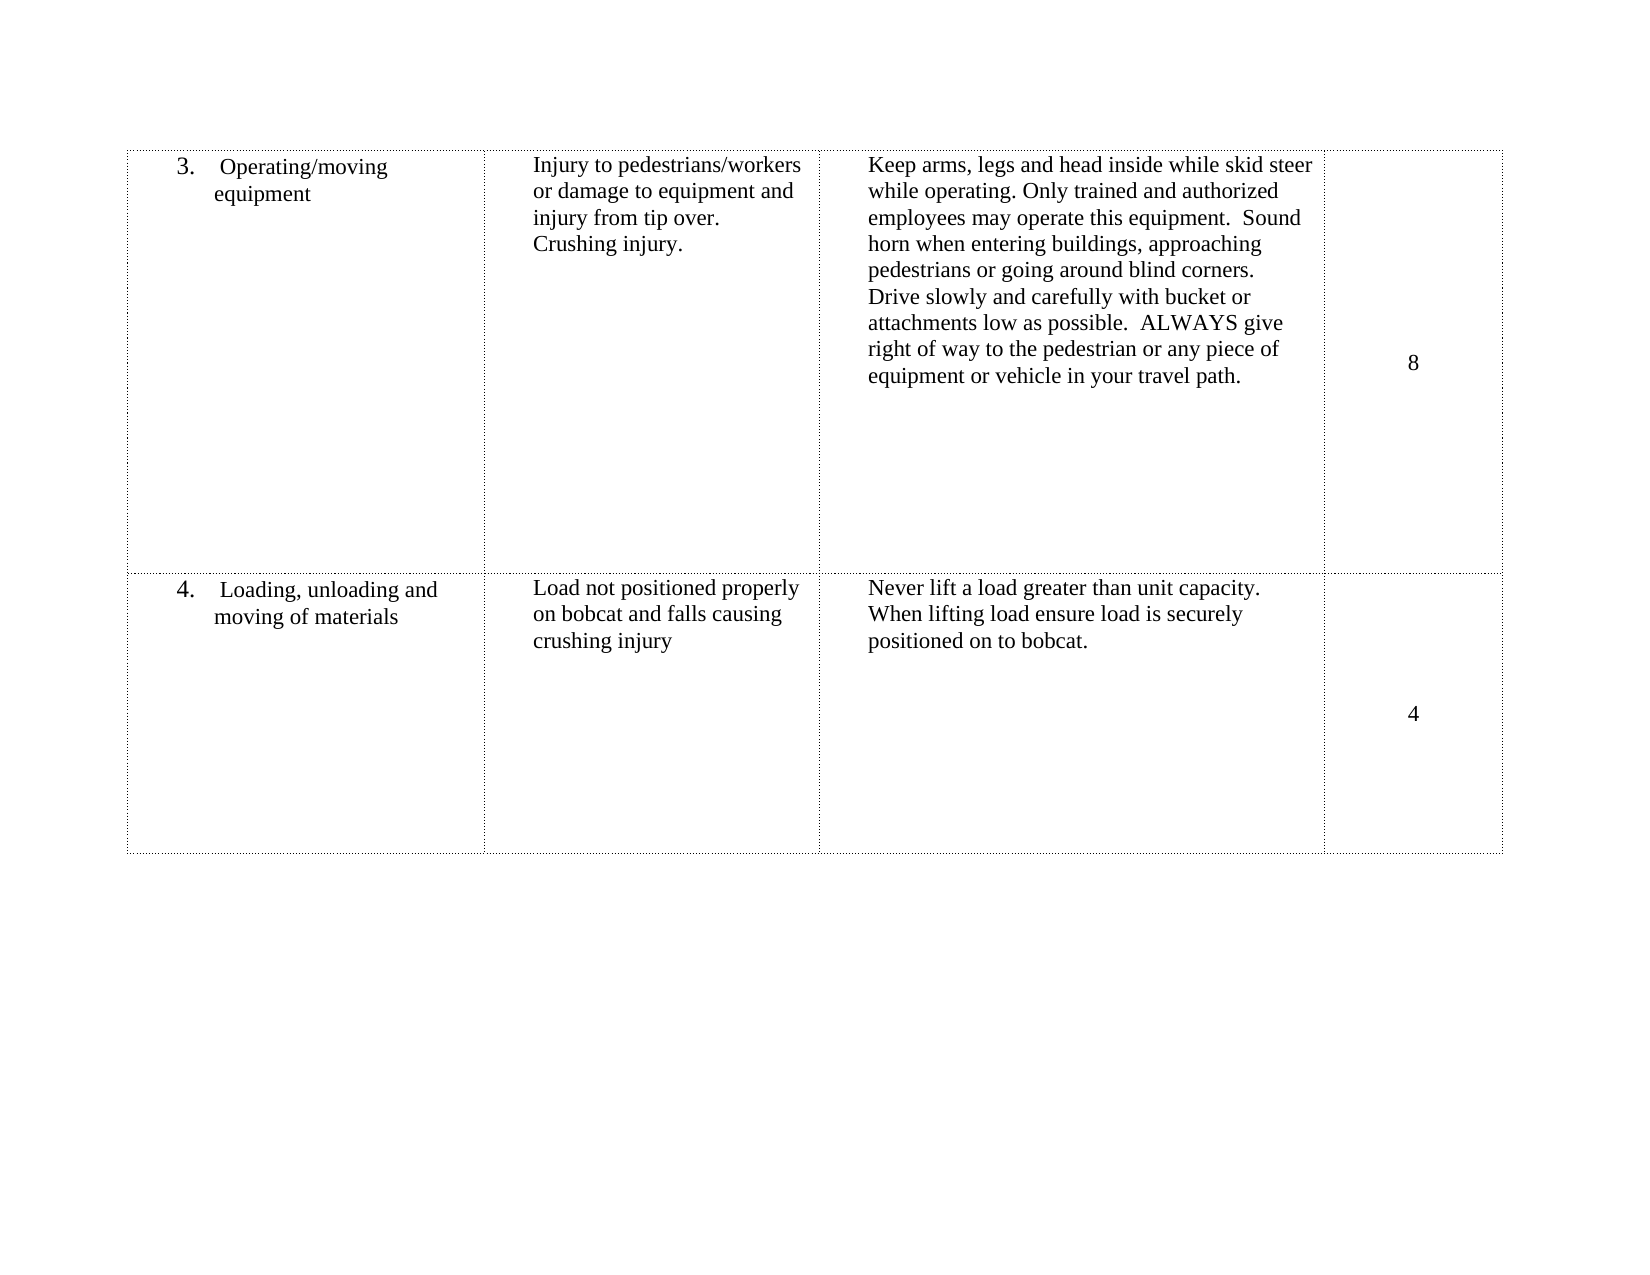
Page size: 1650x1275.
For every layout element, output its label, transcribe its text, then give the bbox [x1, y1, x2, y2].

table_cell 4 [1324, 573, 1502, 853]
table_cell 8 [1324, 150, 1502, 573]
table_cell Load not positioned properly on bobcat and falls causing crushing injury [484, 573, 819, 853]
table_cell Loading, unloading and moving of materials [128, 573, 484, 853]
table_cell Operating/moving equipment [128, 150, 484, 573]
table_cell Never lift a load greater than unit capacity. When lifting load ensure load is securely positioned on to bobcat. [819, 573, 1324, 853]
table_cell Injury to pedestrians/workers or damage to equipment and injury from tip over. Crushing injury. [484, 150, 819, 573]
table_cell Keep arms, legs and head inside while skid steer while operating. Only trained and authorized employees may operate this equipment. Sound horn when entering buildings, approaching pedestrians or going around blind corners. Drive slowly and carefully with bucket or attachments low as possible. ALWAYS give right of way to the pedestrian or any piece of equipment or vehicle in your travel path. [819, 150, 1324, 573]
